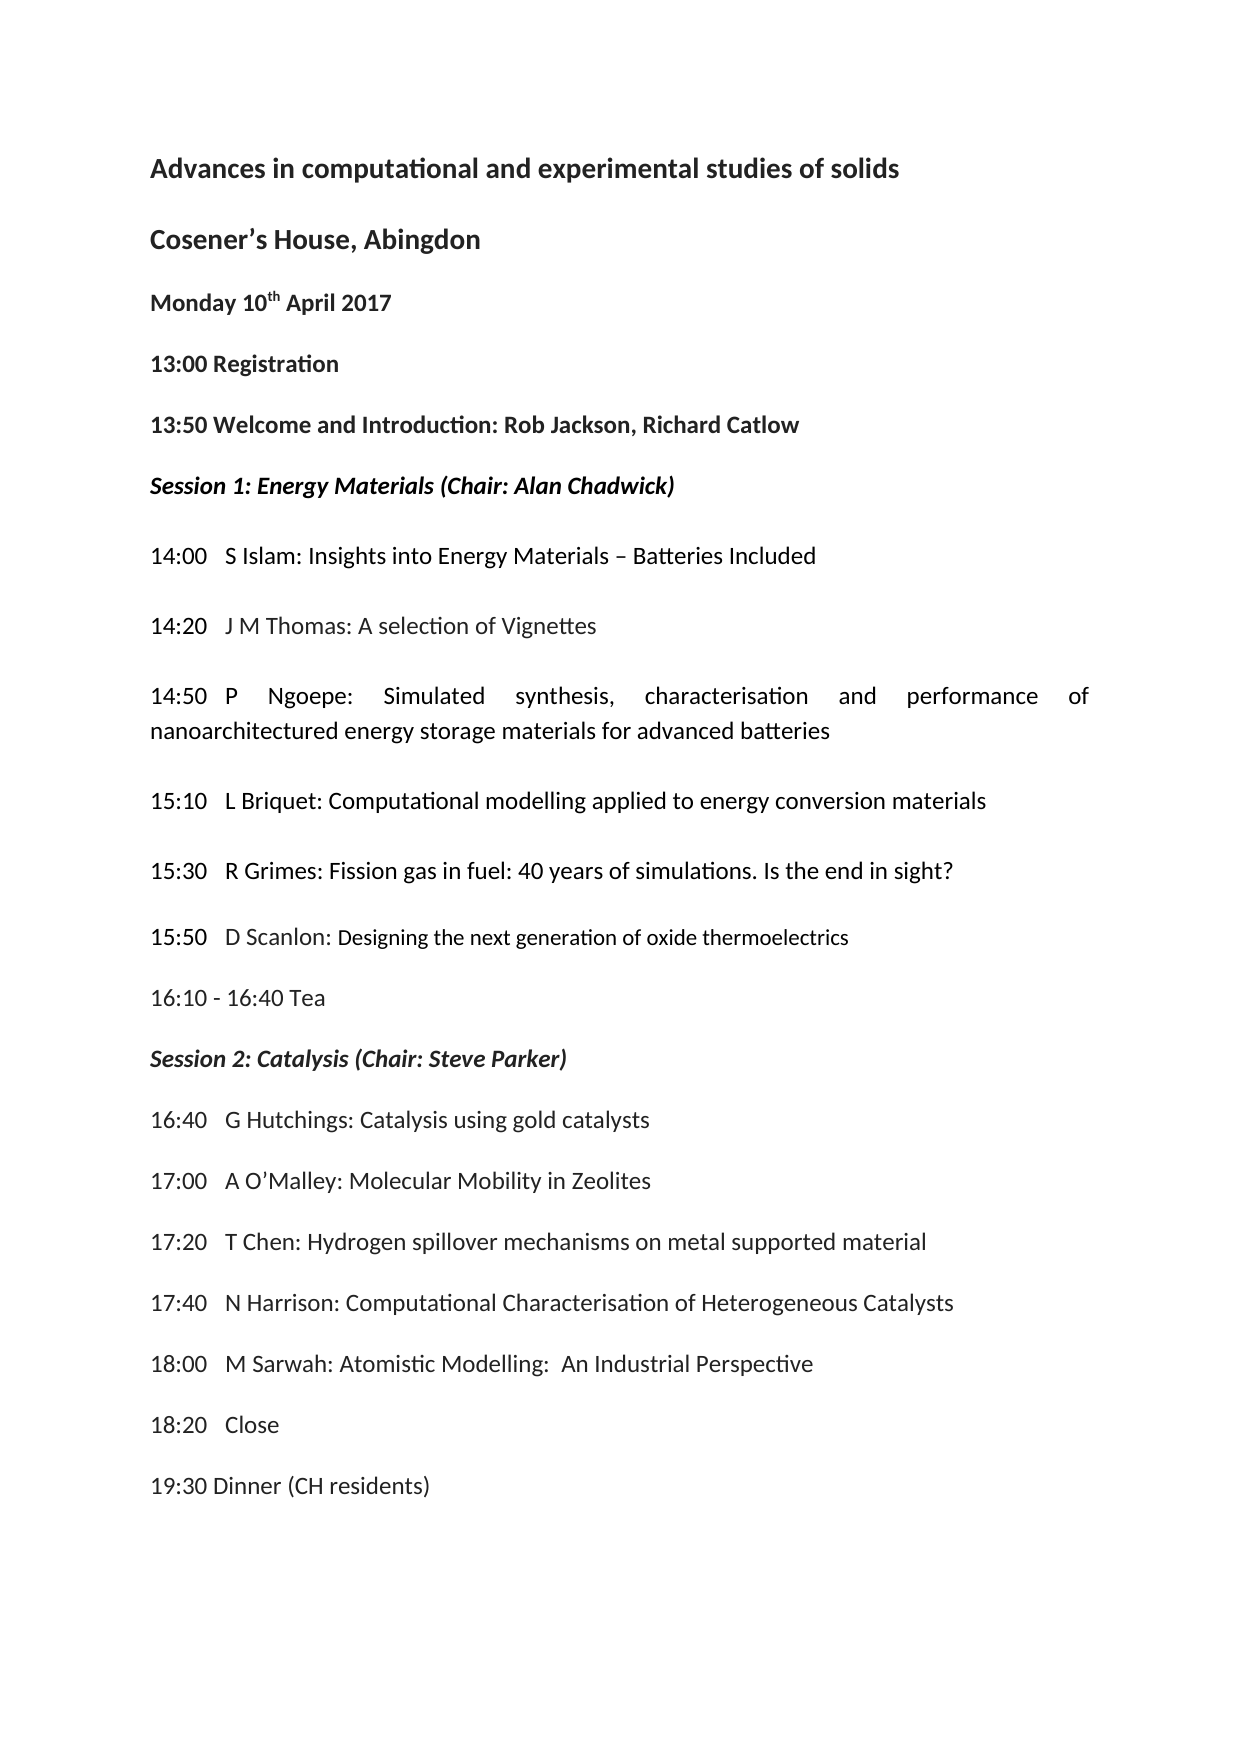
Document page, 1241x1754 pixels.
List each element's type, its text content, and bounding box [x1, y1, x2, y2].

text Cosener’s House, Abingdon [150, 221, 1090, 257]
text 17:20 T Chen: Hydrogen spillover mechanisms on metal supported material [150, 1226, 1090, 1257]
text Advances in computational and experimental studies of solids [150, 150, 1090, 186]
text Monday 10th April 2017 [150, 287, 1090, 318]
text 16:40 G Hutchings: Catalysis using gold catalysts [150, 1104, 1090, 1135]
text 14:50 P Ngoepe: Simulated synthesis, characterisation and performance of nanoarchitectured energy storage materials for advanced batteries [150, 681, 1090, 746]
text 15:10 L Briquet: Computational modelling applied to energy conversion materials [150, 786, 1090, 816]
text 17:40 N Harrison: Computational Characterisation of Heterogeneous Catalysts [150, 1287, 1090, 1318]
text Session 2: Catalysis (Chair: Steve Parker) [150, 1043, 1090, 1074]
text 15:30 R Grimes: Fission gas in fuel: 40 years of simulations. Is the end in sight? [150, 856, 1090, 886]
text 13:00 Registration [150, 348, 1090, 379]
text 18:00 M Sarwah: Atomistic Modelling: An Industrial Perspective [150, 1348, 1090, 1379]
text Session 1: Energy Materials (Chair: Alan Chadwick) [150, 471, 1090, 501]
text 17:00 A O’Malley: Molecular Mobility in Zeolites [150, 1165, 1090, 1196]
text 14:20 J M Thomas: A selection of Vignettes [150, 611, 1090, 641]
text 13:50 Welcome and Introduction: Rob Jackson, Richard Catlow [150, 409, 1090, 440]
text 14:00 S Islam: Insights into Energy Materials – Batteries Included [150, 541, 1090, 571]
text 16:10 - 16:40 Tea [150, 982, 1090, 1013]
text 19:30 Dinner (CH residents) [150, 1470, 1090, 1501]
text 15:50 D Scanlon: Designing the next generation of oxide thermoelectrics [150, 921, 1090, 952]
text 18:20 Close [150, 1409, 1090, 1440]
